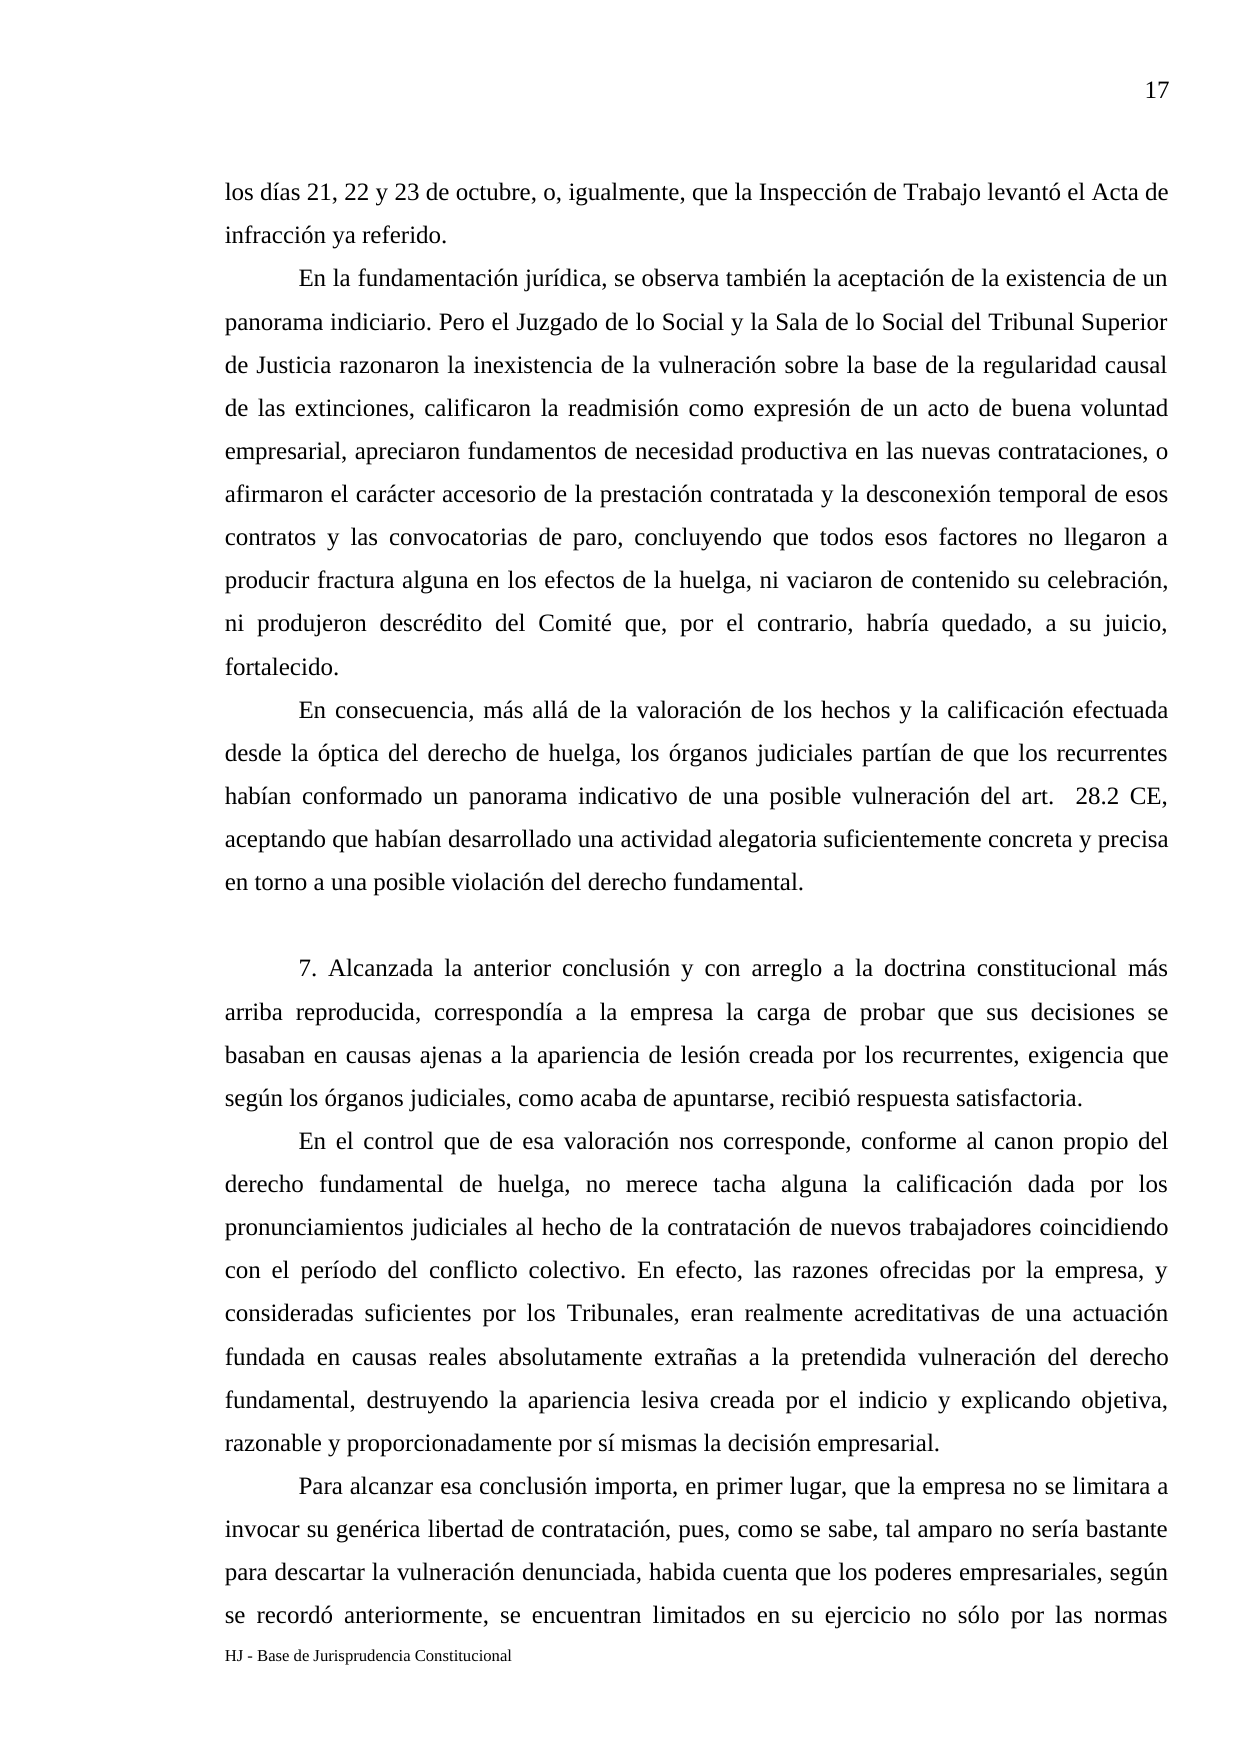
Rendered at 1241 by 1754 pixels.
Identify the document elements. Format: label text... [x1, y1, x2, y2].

text En el control que de esa valoración nos corresponde, conforme al canon propio del derecho fundamental de huelga, no merece tacha alguna la calificación dada por los pronunciamientos judiciales al hecho de la contratación de nuevos trabajadores coincidiendo con el período del conflicto colectivo. En efecto, las razones ofrecidas por la empresa, y consideradas suficientes por los Tribunales, eran realmente acreditativas de una actuación fundada en causas reales absolutamente extrañas a la pretendida vulneración del derecho fundamental, destruyendo la apariencia lesiva creada por el indicio y explicando objetiva, razonable y proporcionadamente por sí mismas la decisión empresarial. [224, 1126, 1169, 1457]
text En consecuencia, más allá de la valoración de los hechos y la calificación efectuada desde la óptica del derecho de huelga, los órganos judiciales partían de que los recurrentes habían conformado un panorama indicativo de una posible vulneración del art. 28.2 CE, aceptando que habían desarrollado una actividad alegatoria suficientemente concreta y precisa en torno a una posible violación del derecho fundamental. [224, 695, 1169, 896]
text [224, 177, 1169, 249]
text 7. Alcanzada la anterior conclusión y con arreglo a la doctrina constitucional más arriba reproducida, correspondía a la empresa la carga de probar que sus decisiones se basaban en causas ajenas a la apariencia de lesión creada por los recurrentes, exigencia que según los órganos judiciales, como acaba de apuntarse, recibió respuesta satisfactoria. [224, 953, 1169, 1112]
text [224, 1471, 1169, 1629]
text En la fundamentación jurídica, se observa también la aceptación de la existencia de un panorama indiciario. Pero el Juzgado de lo Social y la Sala de lo Social del Tribunal Superior de Justicia razonaron la inexistencia de la vulneración sobre la base de la regularidad causal de las extinciones, calificaron la readmisión como expresión de un acto de buena voluntad empresarial, apreciaron fundamentos de necesidad productiva en las nuevas contrataciones, o afirmaron el carácter accesorio de la prestación contratada y la desconexión temporal de esos contratos y las convocatorias de paro, concluyendo que todos esos factores no llegaron a producir fractura alguna en los efectos de la huelga, ni vaciaron de contenido su celebración, ni produjeron descrédito del Comité que, por el contrario, habría quedado, a su juicio, fortalecido. [224, 263, 1169, 680]
